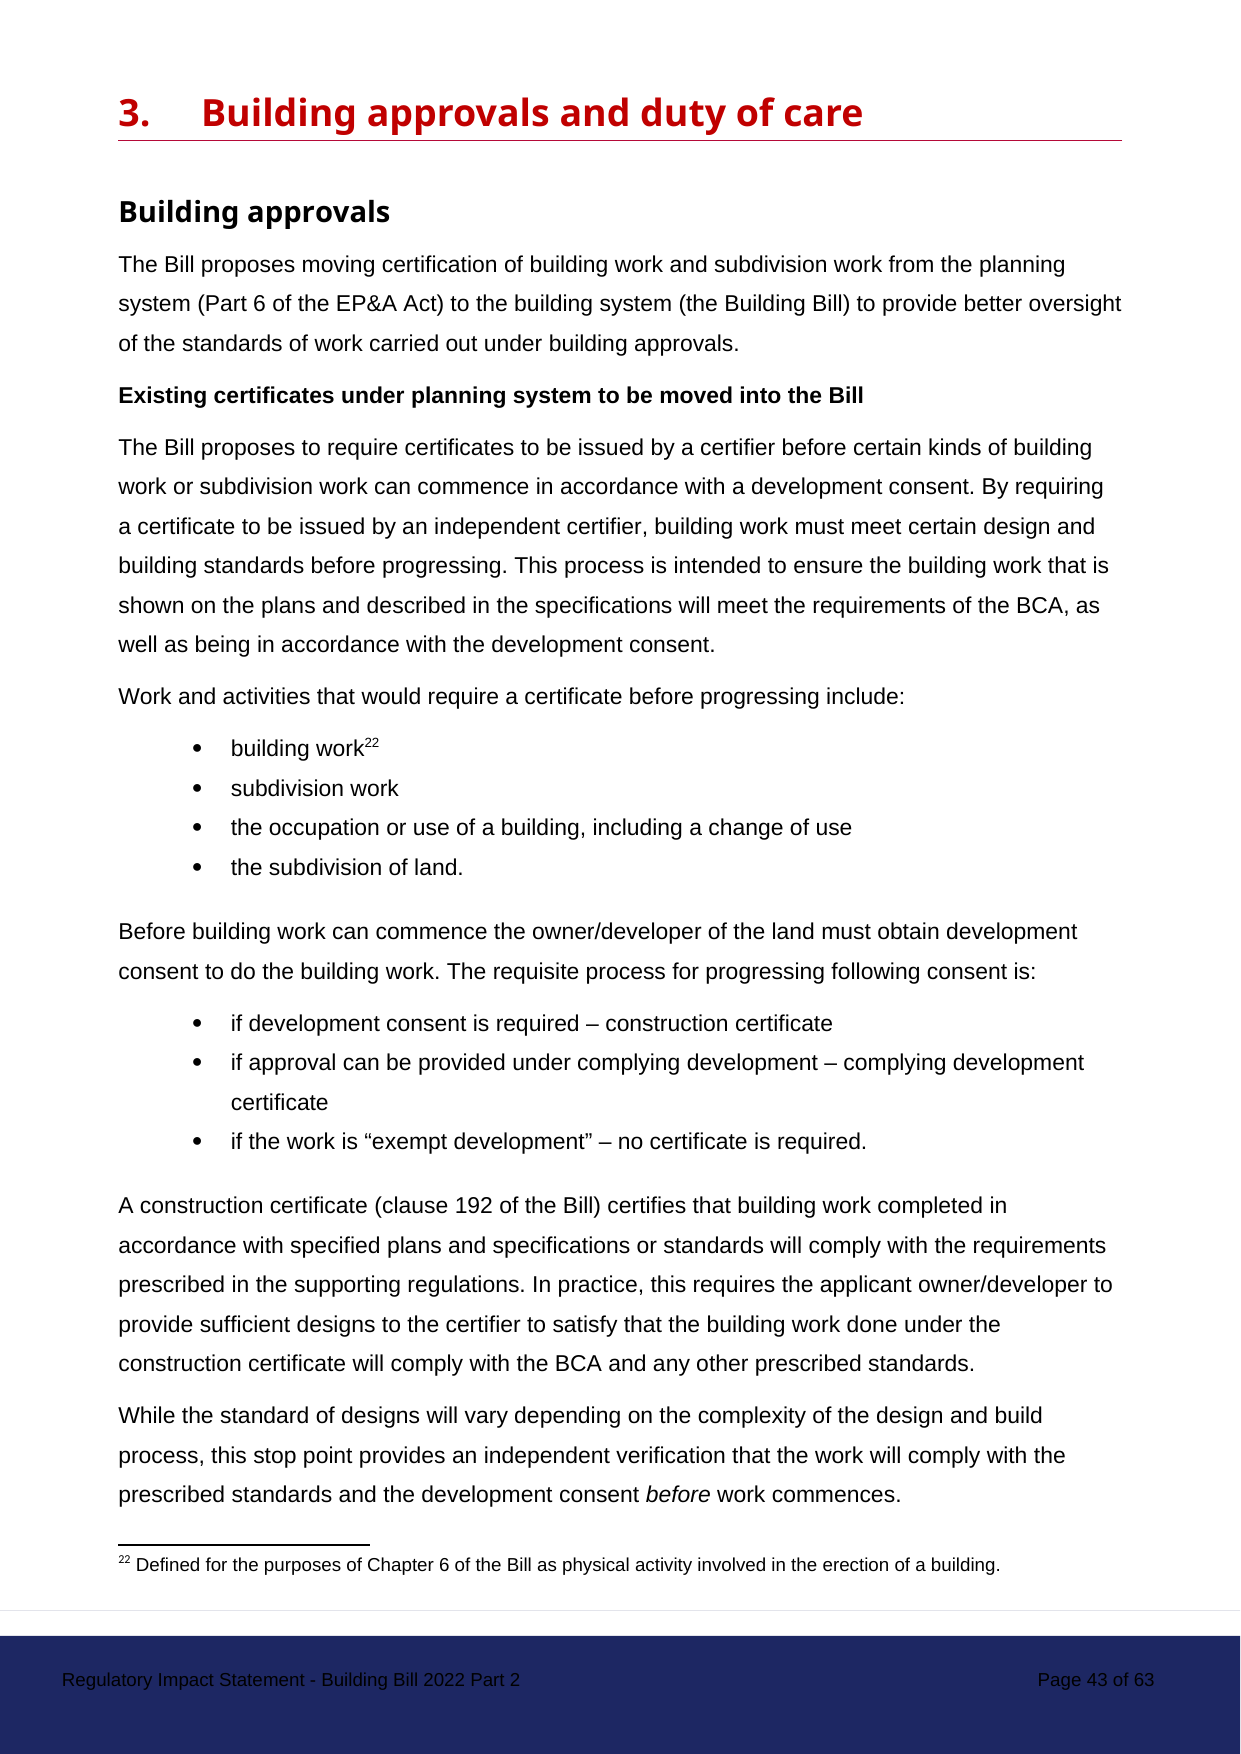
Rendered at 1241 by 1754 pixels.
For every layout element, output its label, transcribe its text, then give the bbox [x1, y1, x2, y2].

text Existing certificates under planning system to be moved into the Bill [118, 382, 1122, 408]
text The Bill proposes moving certification of building work and subdivision work from the planning system (Part 6 of the EP&A Act) to the building system (the Building Bill) to provide better oversight of the standards of work carried out under building approvals. [118, 251, 1122, 356]
list building work [193, 735, 1122, 762]
text The Bill proposes to require certificates to be issued by a certifier before certain kinds of building work or subdivision work can commence in accordance with a development consent. By requiring a certificate to be issued by an independent certifier, building work must meet certain design and building standards before progressing. This process is intended to ensure the building work that is shown on the plans and described in the specifications will meet the requirements of the BCA, as well as being in accordance with the development consent. [118, 434, 1122, 658]
list the subdivision of land. [193, 854, 1122, 880]
list if approval can be provided under complying development – complying development certificate [193, 1049, 1122, 1115]
text While the standard of designs will vary depending on the complexity of the design and build process, this stop point provides an independent verification that the work will comply with the prescribed standards and the development consent before work commences. [118, 1402, 1122, 1508]
list subdivision work [193, 775, 1122, 801]
text Work and activities that would require a certificate before progressing include: [118, 683, 1122, 709]
list if the work is “exempt development” – no certificate is required. [193, 1128, 1122, 1154]
list the occupation or use of a building, including a change of use [193, 814, 1122, 841]
list if development consent is required – construction certificate [193, 1009, 1122, 1036]
subtitle Building approvals and duty of care [118, 87, 1122, 140]
subtitle Building approvals [118, 191, 1122, 231]
text Before building work can commence the owner/developer of the land must obtain development consent to do the building work. The requisite process for progressing following consent is: [118, 918, 1122, 984]
text A construction certificate (clause 192 of the Bill) certifies that building work completed in accordance with specified plans and specifications or standards will comply with the requirements prescribed in the supporting regulations. In practice, this requires the applicant owner/developer to provide sufficient designs to the certifier to satisfy that the building work done under the construction certificate will comply with the BCA and any other prescribed standards. [118, 1192, 1122, 1377]
